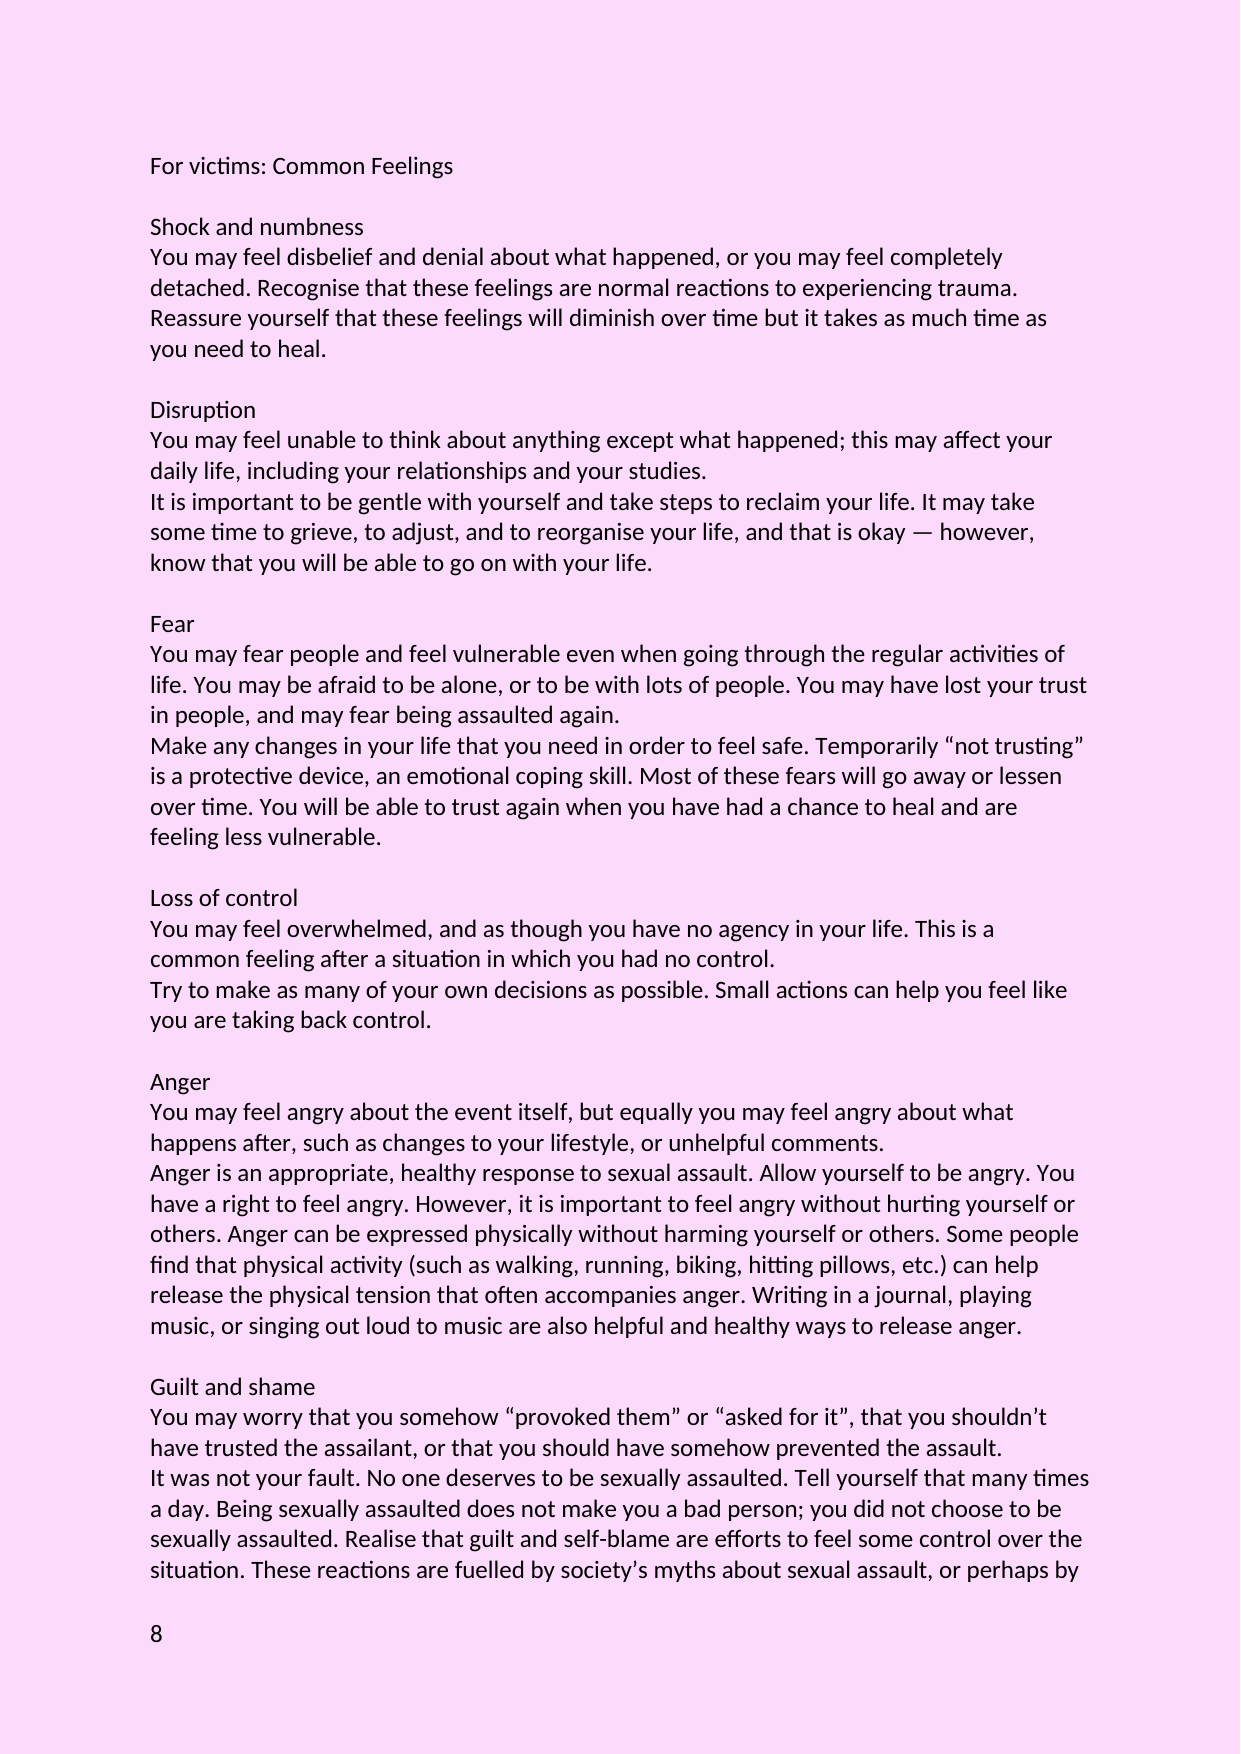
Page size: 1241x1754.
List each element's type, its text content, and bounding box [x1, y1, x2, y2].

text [150, 1462, 1090, 1584]
text Shock and numbness [150, 211, 1090, 242]
text You may fear people and feel vulnerable even when going through the regular activities of life. You may be afraid to be alone, or to be with lots of people. You may have lost your trust in people, and may fear being assaulted again. [150, 638, 1090, 730]
text You may worry that you somehow “provoked them” or “asked for it”, that you shouldn’t have trusted the assailant, or that you should have somehow prevented the assault. [150, 1401, 1090, 1462]
text It is important to be gentle with yourself and take steps to reclaim your life. It may take some time to grieve, to adjust, and to reorganise your life, and that is okay — however, know that you will be able to go on with your life. [150, 486, 1090, 577]
text Fear [150, 608, 1090, 638]
text Loss of control [150, 882, 1090, 913]
text Guilt and shame [150, 1371, 1090, 1401]
text You may feel overwhelmed, and as though you have no agency in your life. This is a common feeling after a situation in which you had no control. [150, 913, 1090, 974]
text Try to make as many of your own decisions as possible. Small actions can help you feel like you are taking back control. [150, 974, 1090, 1035]
text For victims: Common Feelings [150, 150, 1090, 181]
text Make any changes in your life that you need in order to feel safe. Temporarily “not trusting” is a protective device, an emotional coping skill. Most of these fears will go away or lessen over time. You will be able to trust again when you have had a chance to heal and are feeling less vulnerable. [150, 730, 1090, 852]
text Anger is an appropriate, healthy response to sexual assault. Allow yourself to be angry. You have a right to feel angry. However, it is important to feel angry without hurting yourself or others. Anger can be expressed physically without harming yourself or others. Some people find that physical activity (such as walking, running, biking, hitting pillows, etc.) can help release the physical tension that often accompanies anger. Writing in a journal, playing music, or singing out loud to music are also helpful and healthy ways to release anger. [150, 1157, 1090, 1340]
text You may feel angry about the event itself, but equally you may feel angry about what happens after, such as changes to your lifestyle, or unhelpful comments. [150, 1096, 1090, 1157]
text Anger [150, 1066, 1090, 1096]
text You may feel disbelief and denial about what happened, or you may feel completely detached. Recognise that these feelings are normal reactions to experiencing trauma. Reassure yourself that these feelings will diminish over time but it takes as much time as you need to heal. [150, 242, 1090, 364]
text You may feel unable to think about anything except what happened; this may affect your daily life, including your relationships and your studies. [150, 425, 1090, 486]
text Disruption [150, 394, 1090, 425]
